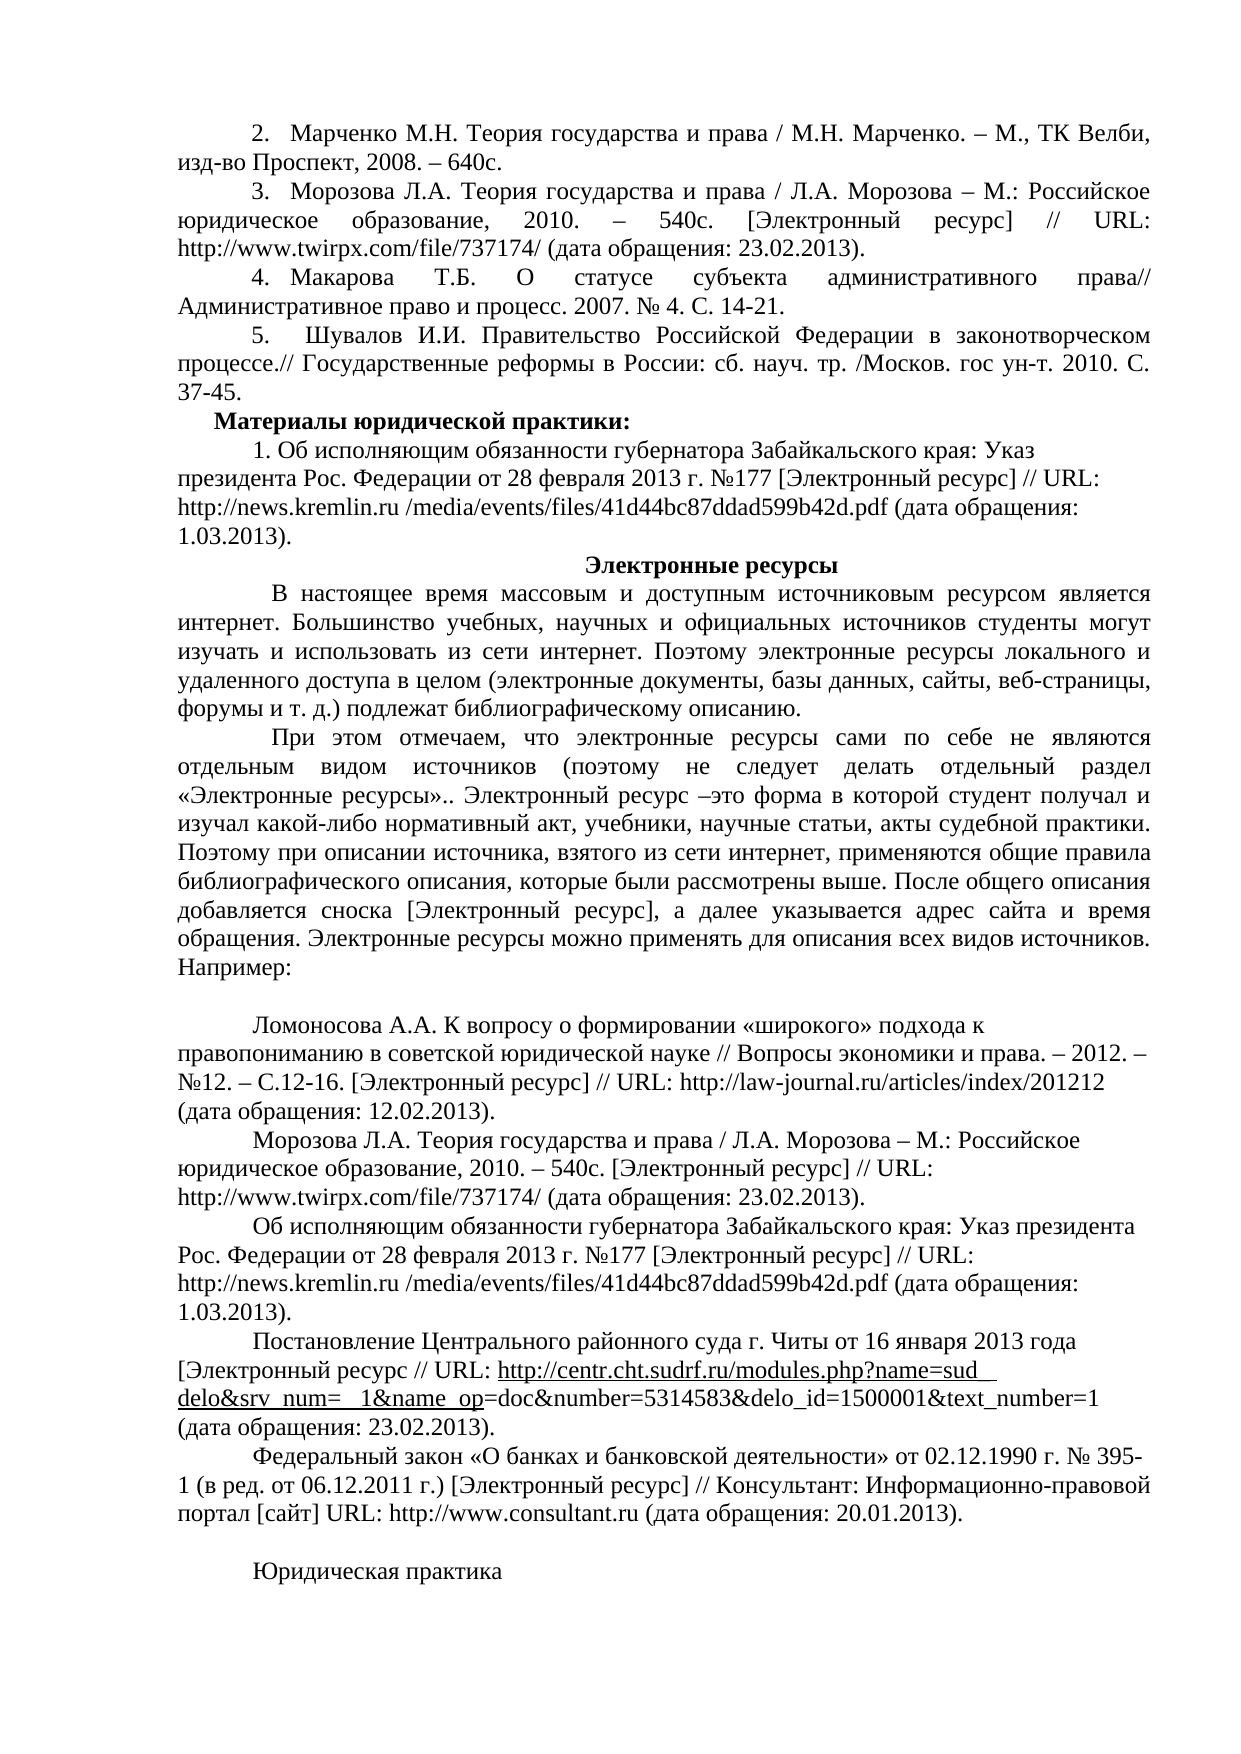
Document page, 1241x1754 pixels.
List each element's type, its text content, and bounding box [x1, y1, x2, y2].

list Шувалов И.И. Правительство Российской Федерации в законотворческом процессе.// Государственные реформы в России: сб. науч. тр. /Москов. гос ун-т. 2010. С. 37-45. [177, 320, 1152, 406]
text Федеральный закон «О банках и банковской деятельности» от 02.12.1990 г. № 395-1 (в ред. от 06.12.2011 г.) [Электронный ресурс] // Консультант: Информационно-правовой портал [сайт] URL: http://www.consultant.ru (дата обращения: 20.01.2013). [177, 1441, 1152, 1527]
text В настоящее время массовым и доступным источниковым ресурсом является интернет. Большинство учебных, научных и официальных источников студенты могут изучать и использовать из сети интернет. Поэтому электронные ресурсы локального и удаленного доступа в целом (электронные документы, базы данных, сайты, веб-страницы, форумы и т. д.) подлежат библиографическому описанию. [177, 578, 1152, 722]
text Ломоносова А.А. К вопросу о формировании «широкого» подхода к правопониманию в советской юридической науке // Вопросы экономики и права. – 2012. – №12. – С.12-16. [Электронный ресурс] // URL: http://law-journal.ru/articles/index/201212 (дата обращения: 12.02.2013). [177, 1010, 1152, 1125]
text Материалы юридической практики: [177, 406, 1152, 435]
text При этом отмечаем, что электронные ресурсы сами по себе не являются отдельным видом источников (поэтому не следует делать отдельный раздел «Электронные ресурсы».. Электронный ресурс –это форма в которой студент получал и изучал какой-либо нормативный акт, учебники, научные статьи, акты судебной практики. Поэтому при описании источника, взятого из сети интернет, применяются общие правила библиографического описания, которые были рассмотрены выше. После общего описания добавляется сноска [Электронный ресурс], а далее указывается адрес сайта и время обращения. Электронные ресурсы можно применять для описания всех видов источников. Например: [177, 722, 1152, 981]
list Морозова Л.А. Теория государства и права / Л.А. Морозова – М.: Российское юридическое образование, 2010. – 540с. [Электронный ресурс] // URL: http://www.twirpx.com/file/737174/ (дата обращения: 23.02.2013). [177, 176, 1152, 262]
text Постановление Центрального районного суда г. Читы от 16 января 2013 года [Электронный ресурс // URL: http://centr.cht.sudrf.ru/modules.php?name=sud_ delo&srv_num= 1&name_op=doc&number=5314583&delo_id=1500001&text_number=1 (дата обращения: 23.02.2013). [177, 1326, 1152, 1441]
list Макарова Т.Б. О статусе субъекта административного права// Административное право и процесс. 2007. № 4. С. 14-21. [177, 262, 1152, 320]
text Об исполняющим обязанности губернатора Забайкальского края: Указ президента Рос. Федерации от 28 февраля . №177 [Электронный ресурс] // URL: http://news.kremlin.ru /media/events/files/41d44bc87ddad599b42d.pdf (дата обращения: 1.03.2013). [177, 1211, 1152, 1326]
list Марченко М.Н. Теория государства и права / М.Н. Марченко. – М., ТК Велби, изд-во Проспект, 2008. – 640с. [177, 118, 1152, 176]
text Морозова Л.А. Теория государства и права / Л.А. Морозова – М.: Российское юридическое образование, 2010. – 540с. [Электронный ресурс] // URL: http://www.twirpx.com/file/737174/ (дата обращения: 23.02.2013). [177, 1125, 1152, 1211]
text 1. Об исполняющим обязанности губернатора Забайкальского края: Указ президента Рос. Федерации от 28 февраля . №177 [Электронный ресурс] // URL: http://news.kremlin.ru /media/events/files/41d44bc87ddad599b42d.pdf (дата обращения: 1.03.2013). [177, 435, 1152, 550]
text Электронные ресурсы [177, 550, 1152, 578]
text Юридическая практика [177, 1556, 1152, 1585]
